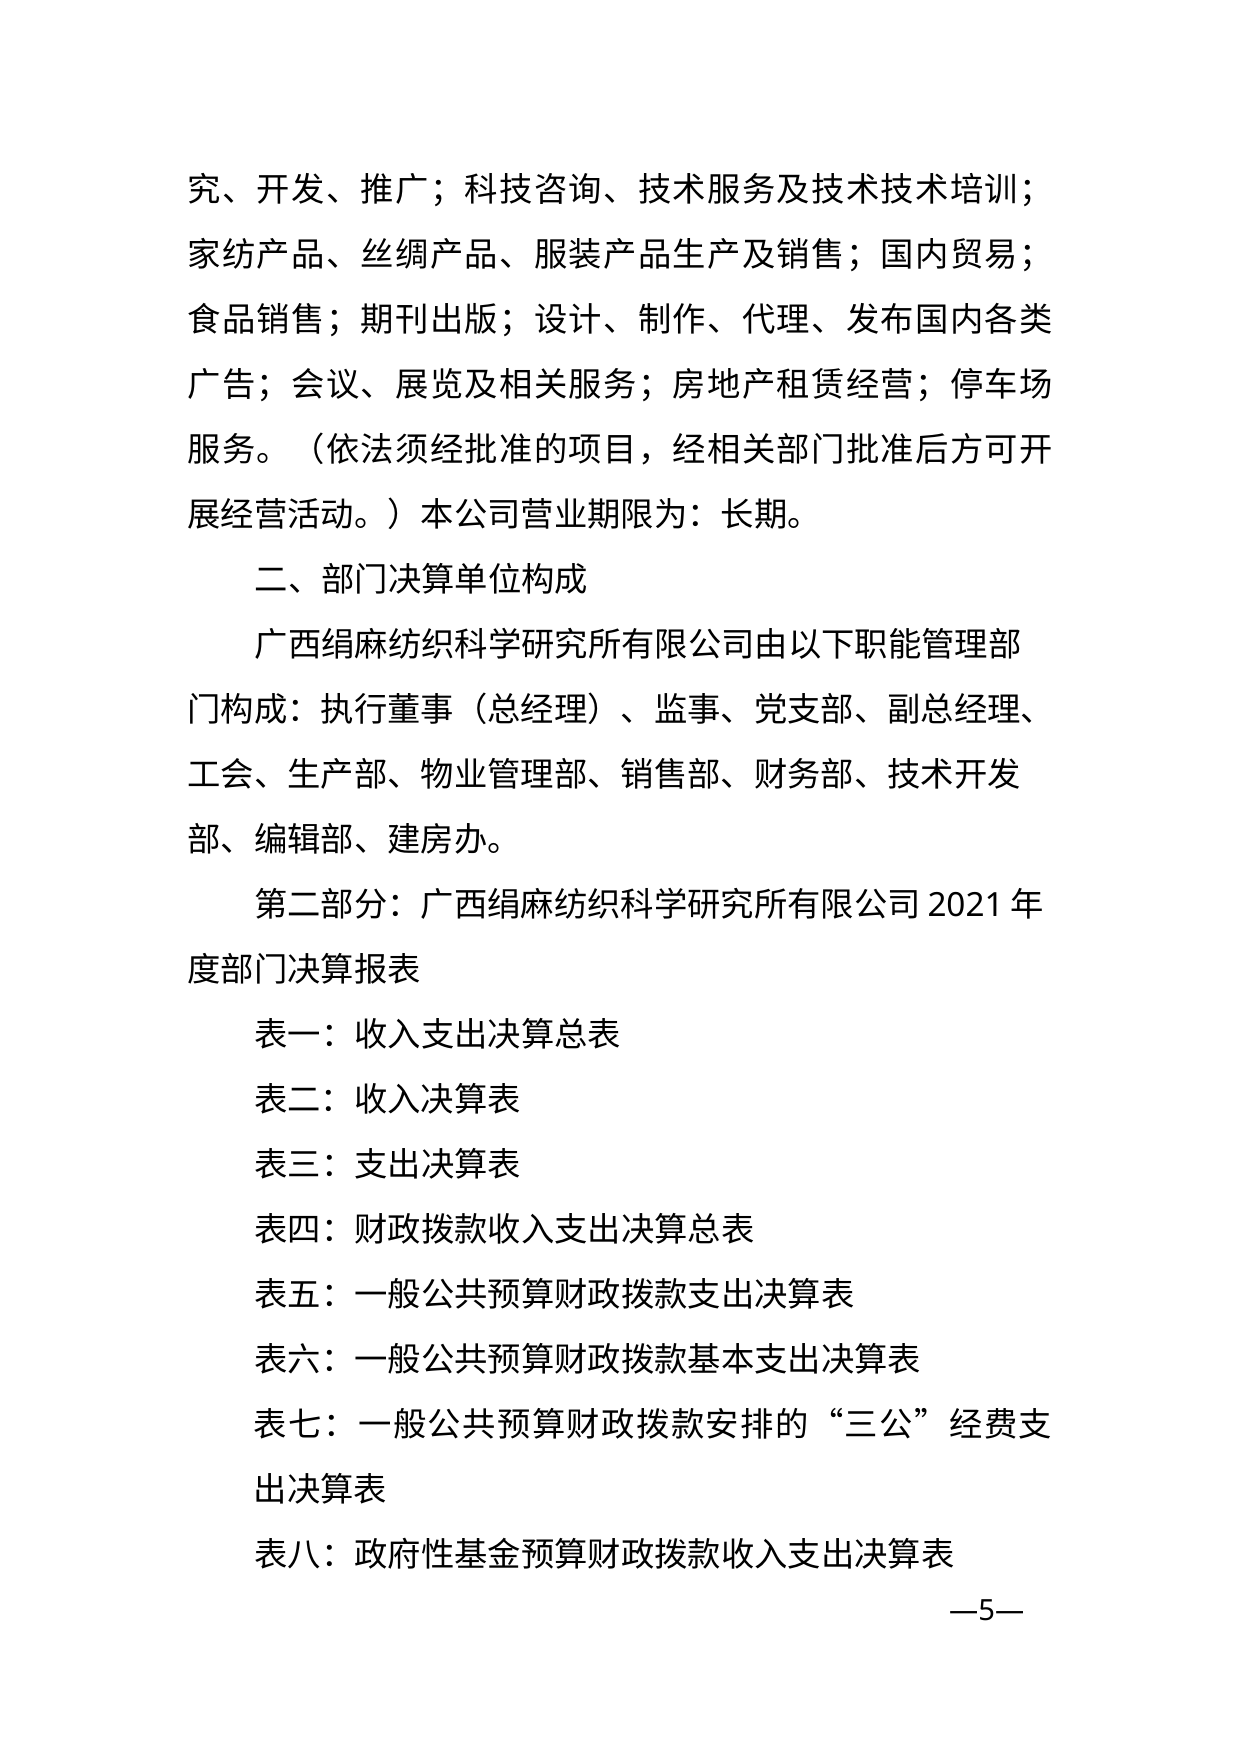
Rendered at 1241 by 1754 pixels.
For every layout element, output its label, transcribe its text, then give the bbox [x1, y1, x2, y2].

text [187, 155, 1053, 545]
text 表七：一般公共预算财政拨款安排的“三公”经费支出决算表 [254, 1390, 1053, 1520]
list 部门决算单位构成 [187, 545, 1053, 610]
text 表二：收入决算表 [187, 1065, 1053, 1130]
text 第二部分：广西绢麻纺织科学研究所有限公司2021年度部门决算报表 [187, 870, 1053, 1000]
text 表四：财政拨款收入支出决算总表 [254, 1195, 1053, 1260]
text 表六：一般公共预算财政拨款基本支出决算表 [254, 1325, 1053, 1390]
text 表三：支出决算表 [254, 1130, 1053, 1195]
text 表五：一般公共预算财政拨款支出决算表 [254, 1260, 1053, 1325]
text 表八：政府性基金预算财政拨款收入支出决算表 [254, 1520, 1053, 1585]
text 表一：收入支出决算总表 [254, 1000, 1053, 1065]
text 广西绢麻纺织科学研究所有限公司由以下职能管理部门构成：执行董事（总经理）、监事、党支部、副总经理、工会、生产部、物业管理部、销售部、财务部、技术开发部、编辑部、建房办。 [187, 610, 1053, 870]
